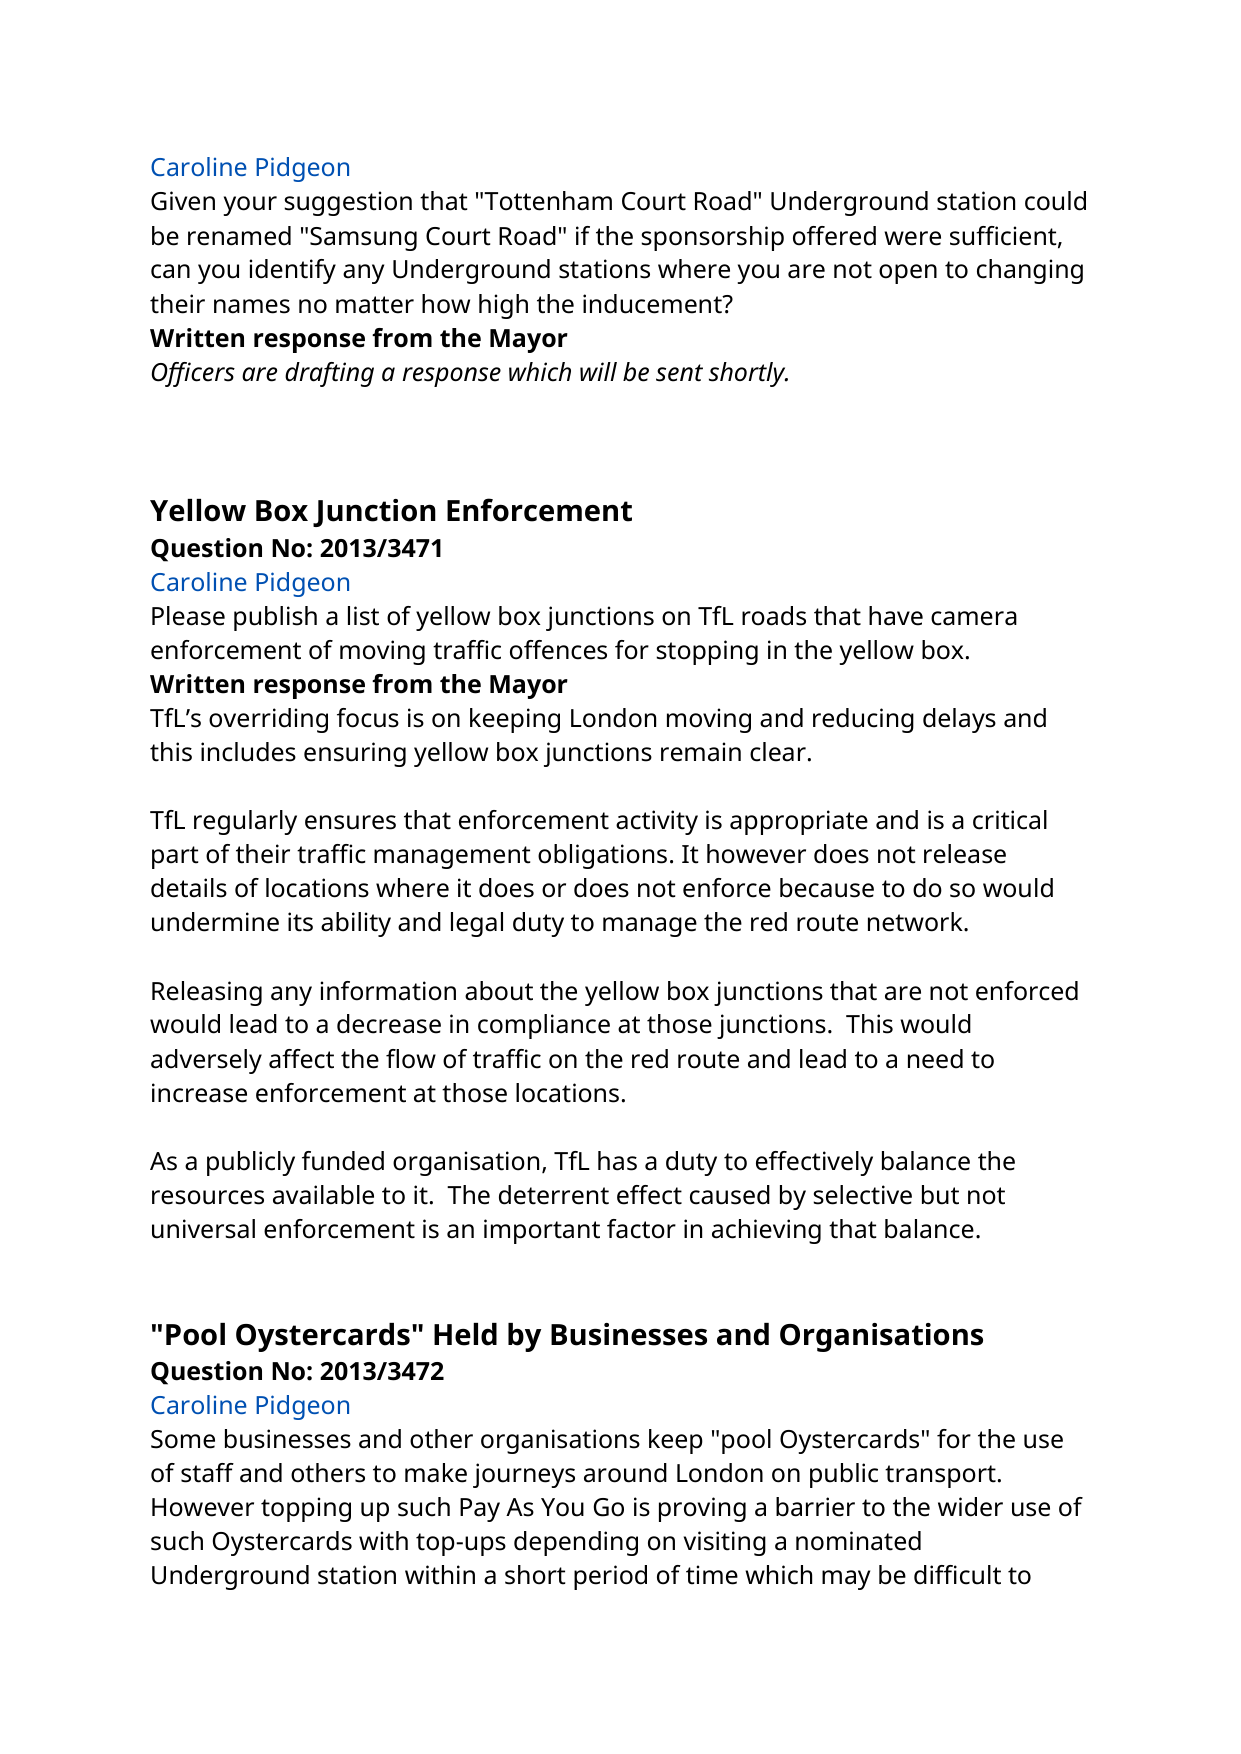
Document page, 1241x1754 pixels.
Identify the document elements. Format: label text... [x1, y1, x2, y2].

text Given your suggestion that "Tottenham Court Road" Underground station could be renamed "Samsung Court Road" if the sponsorship offered were sufficient, can you identify any Underground stations where you are not open to changing their names no matter how high the inducement? [150, 184, 1090, 320]
text Question No: 2013/3471 [150, 530, 1090, 564]
text Caroline Pidgeon [150, 1387, 1090, 1422]
text TfL’s overriding focus is on keeping London moving and reducing delays and this includes ensuring yellow box junctions remain clear. [150, 701, 1090, 769]
text Written response from the Mayor [150, 320, 1090, 354]
text Officers are drafting a response which will be sent shortly. [150, 354, 1090, 388]
text Caroline Pidgeon [150, 150, 1090, 184]
text "Pool Oystercards" Held by Businesses and Organisations [150, 1314, 1090, 1353]
text Yellow Box Junction Enforcement [150, 491, 1090, 530]
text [150, 1422, 1090, 1592]
text Caroline Pidgeon [150, 564, 1090, 598]
text Please publish a list of yellow box junctions on TfL roads that have camera enforcement of moving traffic offences for stopping in the yellow box. [150, 598, 1090, 667]
text As a publicly funded organisation, TfL has a duty to effectively balance the resources available to it. The deterrent effect caused by selective but not universal enforcement is an important factor in achieving that balance. [150, 1143, 1090, 1246]
text Question No: 2013/3472 [150, 1353, 1090, 1387]
text TfL regularly ensures that enforcement activity is appropriate and is a critical part of their traffic management obligations. It however does not release details of locations where it does or does not enforce because to do so would undermine its ability and legal duty to manage the red route network. [150, 803, 1090, 939]
text Releasing any information about the yellow box junctions that are not enforced would lead to a decrease in compliance at those junctions. This would adversely affect the flow of traffic on the red route and lead to a need to increase enforcement at those locations. [150, 973, 1090, 1109]
text Written response from the Mayor [150, 667, 1090, 701]
